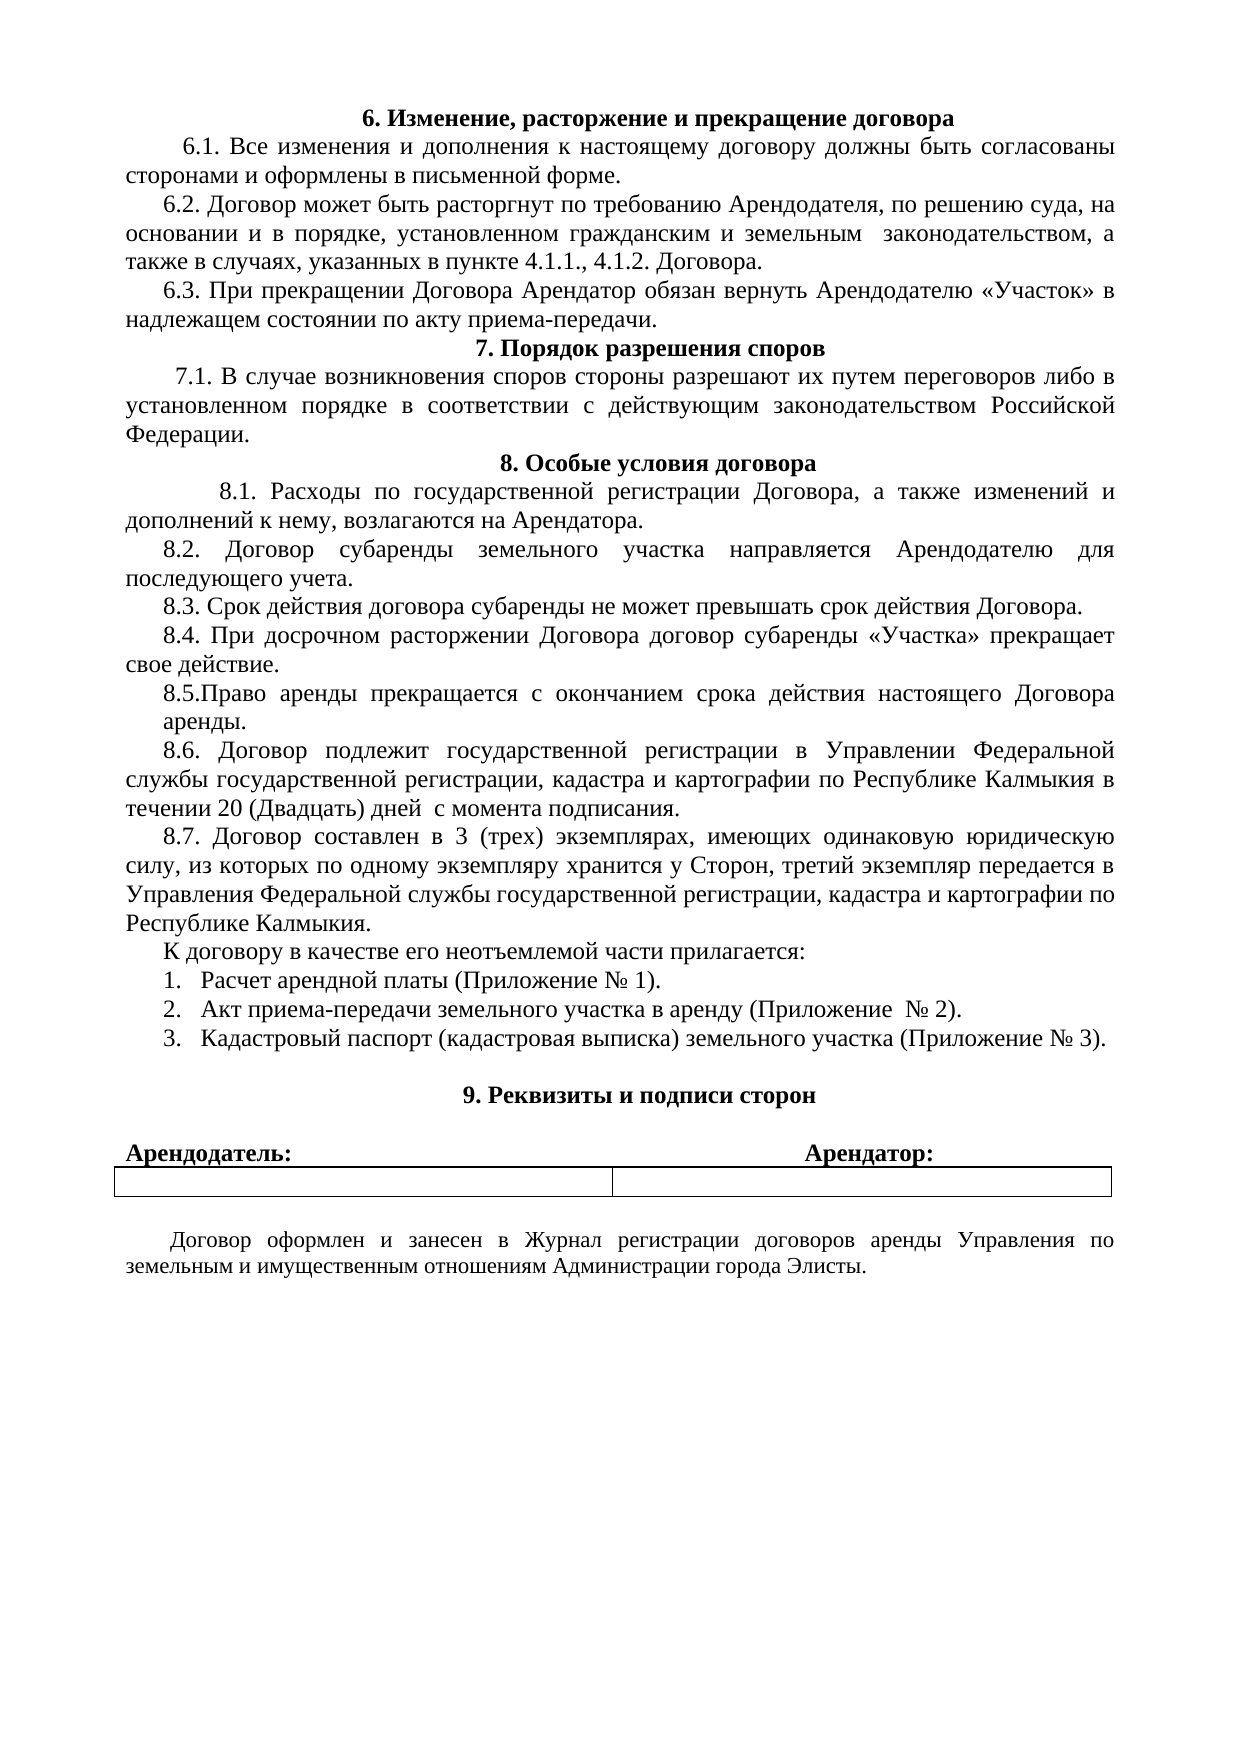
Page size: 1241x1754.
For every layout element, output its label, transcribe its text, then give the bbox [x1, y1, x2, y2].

text Договор оформлен и занесен в Журнал регистрации договоров аренды Управления по земельным и имущественным отношениям Администрации города Элисты. [125, 1226, 1116, 1279]
text 8.7. Договор составлен в 3 (трех) экземплярах, имеющих одинаковую юридическую силу, из которых по одному экземпляру хранится у Сторон, третий экземпляр передается в Управления Федеральной службы государственной регистрации, кадастра и картографии по Республике Калмыкия. [125, 821, 1116, 936]
table_header [115, 1168, 612, 1196]
list Кадастровый паспорт (кадастровая выписка) земельного участка (Приложение № 3). [163, 1023, 1116, 1051]
text 8.2. Договор субаренды земельного участка направляется Арендодателю для последующего учета. [125, 534, 1116, 591]
text 7. Порядок разрешения споров [144, 333, 1116, 361]
text Арендодатель: Арендатор: [125, 1138, 1116, 1166]
text 8.4. При досрочном расторжении Договора договор субаренды «Участка» прекращает свое действие. [125, 620, 1116, 678]
text 8.1. Расходы по государственной регистрации Договора, а также изменений и дополнений к нему, возлагаются на Арендатора. [125, 476, 1116, 534]
text 7.1. В случае возникновения споров стороны разрешают их путем переговоров либо в установленном порядке в соответствии с действующим законодательством Российской Федерации. [125, 361, 1116, 448]
text 8.3. Срок действия договора субаренды не может превышать срок действия Договора. [125, 591, 1116, 620]
list Расчет арендной платы (Приложение № 1). [163, 965, 1116, 994]
text 6.3. При прекращении Договора Арендатор обязан вернуть Арендодателю «Участок» в надлежащем состоянии по акту приема-передачи. [125, 275, 1116, 333]
text 6.2. Договор может быть расторгнут по требованию Арендодателя, по решению суда, на основании и в порядке, установленном гражданским и земельным законодательством, а также в случаях, указанных в пункте 4.1.1., 4.1.2. Договора. [125, 189, 1116, 275]
list Акт приема-передачи земельного участка в аренду (Приложение № 2). [163, 994, 1116, 1023]
text 8. Особые условия договора [200, 448, 1116, 476]
text 8.6. Договор подлежит государственной регистрации в Управлении Федеральной службы государственной регистрации, кадастра и картографии по Республике Калмыкия в течении 20 (Двадцать) дней с момента подписания. [125, 735, 1116, 821]
text К договору в качестве его неотъемлемой части прилагается: [69, 936, 1116, 965]
text 6.1. Все изменения и дополнения к настоящему договору должны быть согласованы сторонами и оформлены в письменной форме. [125, 131, 1116, 189]
text 8.5.Право аренды прекращается с окончанием срока действия настоящего Договора аренды. [163, 678, 1116, 735]
table_header [613, 1168, 1111, 1196]
text 9. Реквизиты и подписи сторон [69, 1080, 1116, 1109]
text 6. Изменение, расторжение и прекращение договора [200, 103, 1116, 131]
